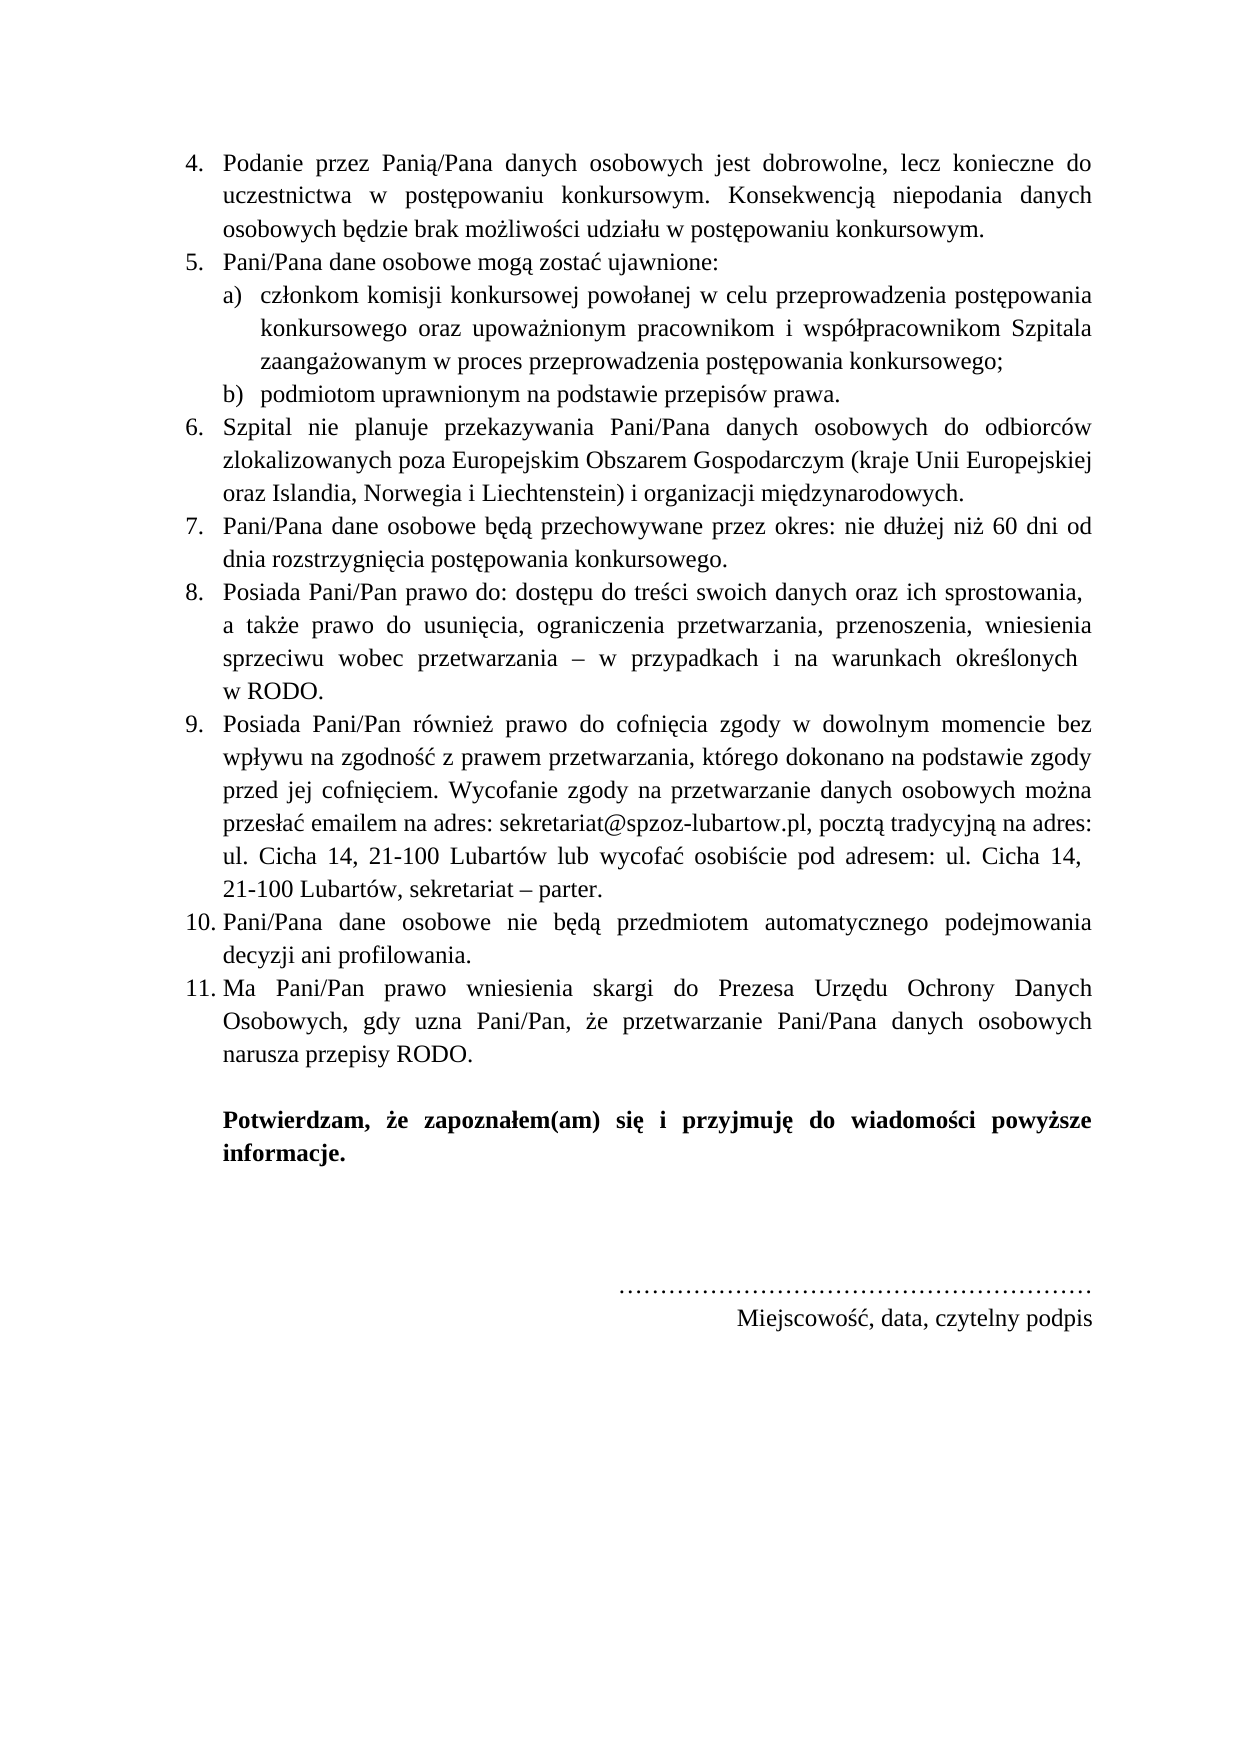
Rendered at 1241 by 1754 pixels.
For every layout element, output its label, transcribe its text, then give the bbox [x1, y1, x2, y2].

list Posiada Pani/Pan prawo do: dostępu do treści swoich danych oraz ich sprostowania, a także prawo do usunięcia, ograniczenia przetwarzania, przenoszenia, wniesienia sprzeciwu wobec przetwarzania – w przypadkach i na warunkach określonych w RODO. [185, 577, 1093, 705]
list członkom komisji konkursowej powołanej w celu przeprowadzenia postępowania konkursowego oraz upoważnionym pracownikom i współpracownikom Szpitala zaangażowanym w proces przeprowadzenia postępowania konkursowego; [223, 280, 1093, 374]
list ………………………………………………… [223, 1270, 1093, 1299]
list Posiada Pani/Pan również prawo do cofnięcia zgody w dowolnym momencie bez wpływu na zgodność z prawem przetwarzania, którego dokonano na podstawie zgody przed jej cofnięciem. Wycofanie zgody na przetwarzanie danych osobowych można przesłać emailem na adres: sekretariat@spzoz-lubartow.pl, pocztą tradycyjną na adres: ul. Cicha 14, 21-100 Lubartów lub wycofać osobiście pod adresem: ul. Cicha 14, 21-100 Lubartów, sekretariat – parter. [185, 709, 1093, 903]
list Podanie przez Panią/Pana danych osobowych jest dobrowolne, lecz konieczne do uczestnictwa w postępowaniu konkursowym. Konsekwencją niepodania danych osobowych będzie brak możliwości udziału w postępowaniu konkursowym. [185, 148, 1093, 242]
list Pani/Pana dane osobowe będą przechowywane przez okres: nie dłużej niż 60 dni od dnia rozstrzygnięcia postępowania konkursowego. [185, 511, 1093, 573]
list Szpital nie planuje przekazywania Pani/Pana danych osobowych do odbiorców zlokalizowanych poza Europejskim Obszarem Gospodarczym (kraje Unii Europejskiej oraz Islandia, Norwegia i Liechtenstein) i organizacji międzynarodowych. [185, 412, 1093, 507]
list Pani/Pana dane osobowe nie będą przedmiotem automatycznego podejmowania decyzji ani profilowania. [185, 907, 1093, 969]
list Potwierdzam, że zapoznałem(am) się i przyjmuję do wiadomości powyższe informacje. [223, 1105, 1093, 1167]
list Miejscowość, data, czytelny podpis [223, 1303, 1093, 1332]
list podmiotom uprawnionym na podstawie przepisów prawa. [223, 379, 1093, 407]
list Pani/Pana dane osobowe mogą zostać ujawnione: [185, 247, 1093, 275]
list Ma Pani/Pan prawo wniesienia skargi do Prezesa Urzędu Ochrony Danych Osobowych, gdy uzna Pani/Pan, że przetwarzanie Pani/Pana danych osobowych narusza przepisy RODO. [185, 973, 1093, 1068]
